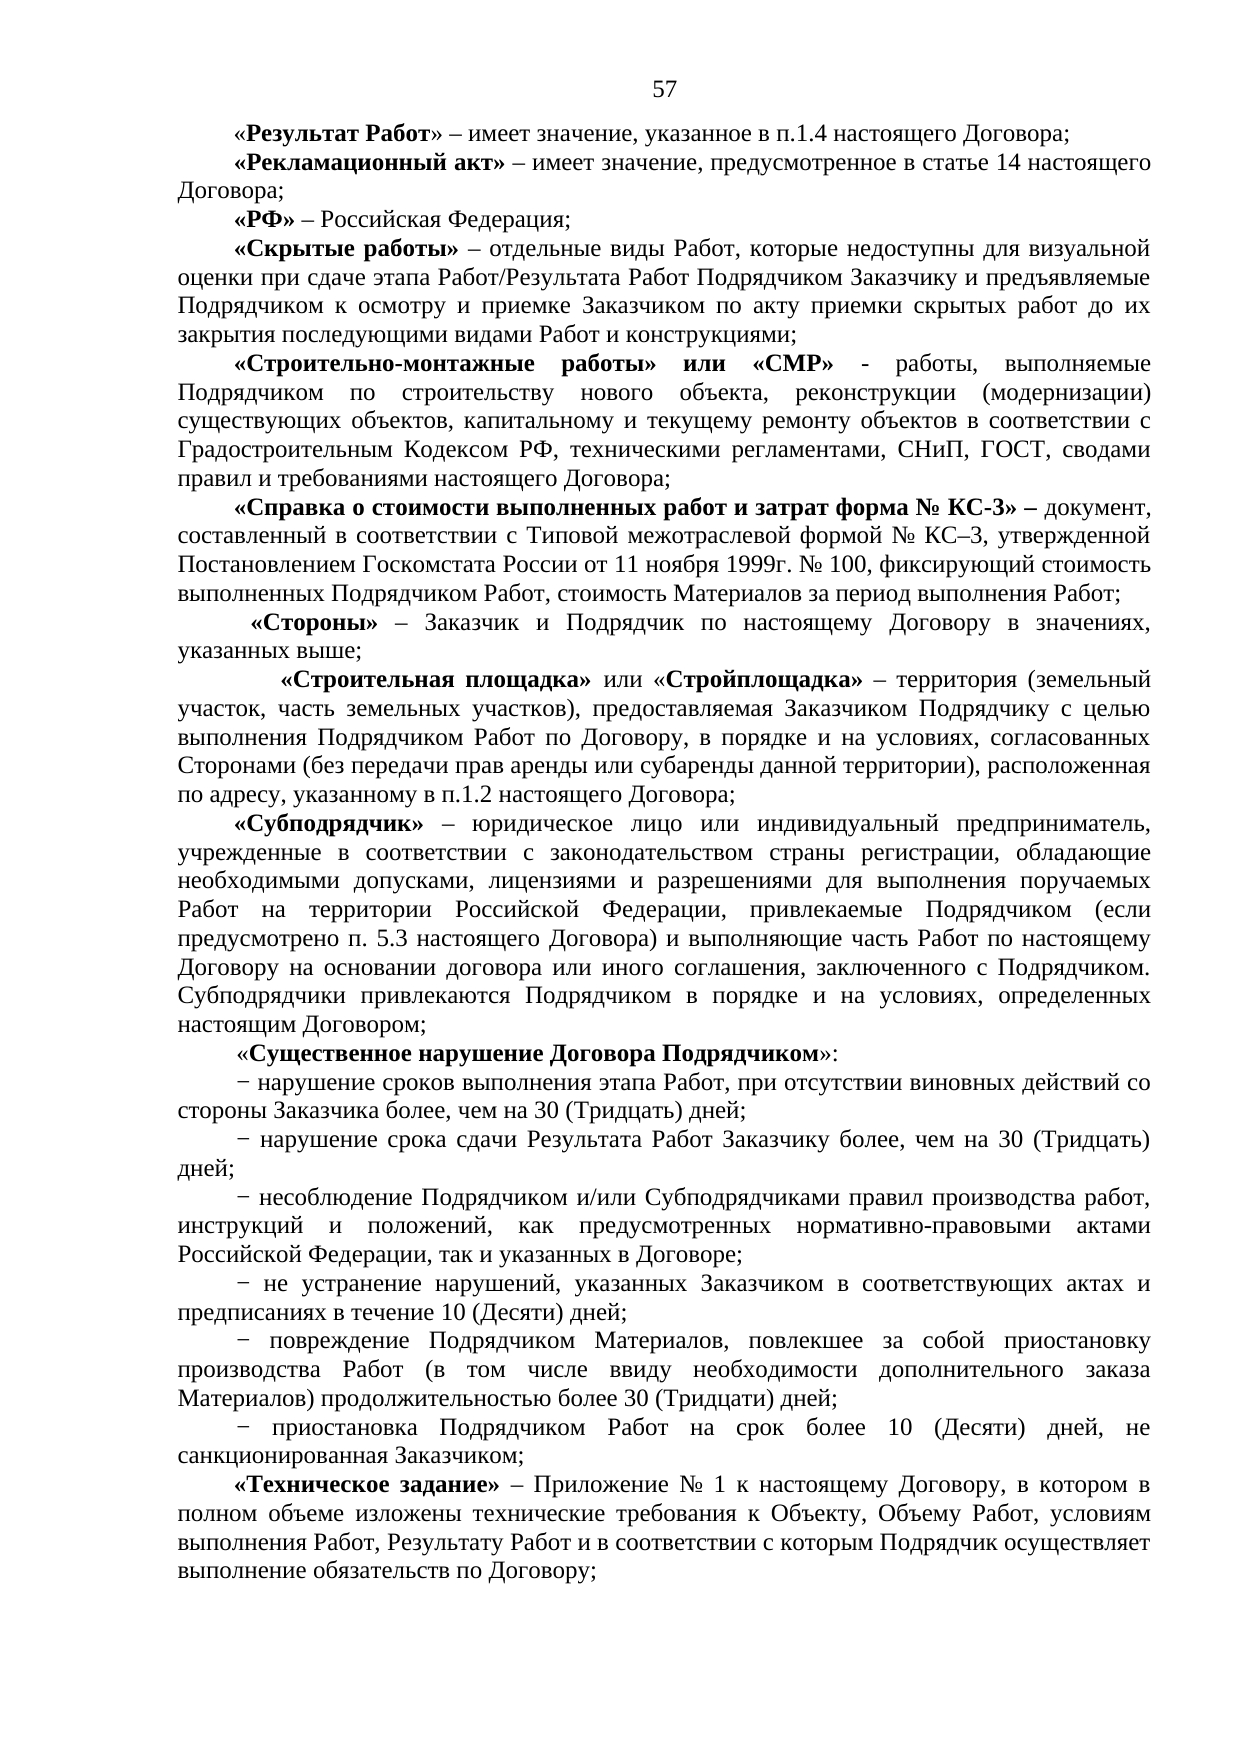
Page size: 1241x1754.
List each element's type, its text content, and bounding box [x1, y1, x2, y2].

text «Техническое задание» – Приложение № 1 к настоящему Договору, в котором в полном объеме изложены технические требования к Объекту, Объему Работ, условиям выполнения Работ, Результату Работ и в соответствии с которым Подрядчик осуществляет выполнение обязательств по Договору; [177, 1469, 1152, 1584]
text «Стороны» – Заказчик и Подрядчик по настоящему Договору в значениях, указанных выше; [177, 607, 1152, 664]
text «Результат Работ» – имеет значение, указанное в п.1.4 настоящего Договора; [177, 118, 1152, 147]
text «РФ» – Российская Федерация; [177, 204, 1152, 233]
text − не устранение нарушений, указанных Заказчиком в соответствующих актах и предписаниях в течение 10 (Десяти) дней; [177, 1268, 1152, 1326]
text − нарушение срока сдачи Результата Работ Заказчику более, чем на 30 (Тридцать) дней; [177, 1124, 1152, 1182]
text «Существенное нарушение Договора Подрядчиком»: [177, 1038, 1152, 1067]
text «Строительно-монтажные работы» или «СМР» - работы, выполняемые Подрядчиком по строительству нового объекта, реконструкции (модернизации) существующих объектов, капитальному и текущему ремонту объектов в соответствии с Градостроительным Кодексом РФ, техническими регламентами, СНиП, ГОСТ, сводами правил и требованиями настоящего Договора; [177, 348, 1152, 492]
text − повреждение Подрядчиком Материалов, повлекшее за собой приостановку производства Работ (в том числе ввиду необходимости дополнительного заказа Материалов) продолжительностью более 30 (Тридцати) дней; [177, 1326, 1152, 1412]
text «Субподрядчик» – юридическое лицо или индивидуальный предприниматель, учрежденные в соответствии с законодательством страны регистрации, обладающие необходимыми допусками, лицензиями и разрешениями для выполнения поручаемых Работ на территории Российской Федерации, привлекаемые Подрядчиком (если предусмотрено п. 5.3 настоящего Договора) и выполняющие часть Работ по настоящему Договору на основании договора или иного соглашения, заключенного с Подрядчиком. Субподрядчики привлекаются Подрядчиком в порядке и на условиях, определенных настоящим Договором; [177, 808, 1152, 1038]
text «Строительная площадка» или «Стройплощадка» – территория (земельный участок, часть земельных участков), предоставляемая Заказчиком Подрядчику с целью выполнения Подрядчиком Работ по Договору, в порядке и на условиях, согласованных Сторонами (без передачи прав аренды или субаренды данной территории), расположенная по адресу, указанному в п.1.2 настоящего Договора; [177, 664, 1152, 808]
text − нарушение сроков выполнения этапа Работ, при отсутствии виновных действий со стороны Заказчика более, чем на 30 (Тридцать) дней; [177, 1067, 1152, 1124]
text − приостановка Подрядчиком Работ на срок более 10 (Десяти) дней, не санкционированная Заказчиком; [177, 1412, 1152, 1469]
text «Рекламационный акт» – имеет значение, предусмотренное в статье 14 настоящего Договора; [177, 147, 1152, 204]
text «Скрытые работы» – отдельные виды Работ, которые недоступны для визуальной оценки при сдаче этапа Работ/Результата Работ Подрядчиком Заказчику и предъявляемые Подрядчиком к осмотру и приемке Заказчиком по акту приемки скрытых работ до их закрытия последующими видами Работ и конструкциями; [177, 233, 1152, 348]
text «Справка о стоимости выполненных работ и затрат форма № КС-3» – документ, составленный в соответствии с Типовой межотраслевой формой № КС–3, утвержденной Постановлением Госкомстата России от 11 ноября 1999г. № 100, фиксирующий стоимость выполненных Подрядчиком Работ, стоимость Материалов за период выполнения Работ; [177, 492, 1152, 607]
text − несоблюдение Подрядчиком и/или Субподрядчиками правил производства работ, инструкций и положений, как предусмотренных нормативно-правовыми актами Российской Федерации, так и указанных в Договоре; [177, 1182, 1152, 1268]
